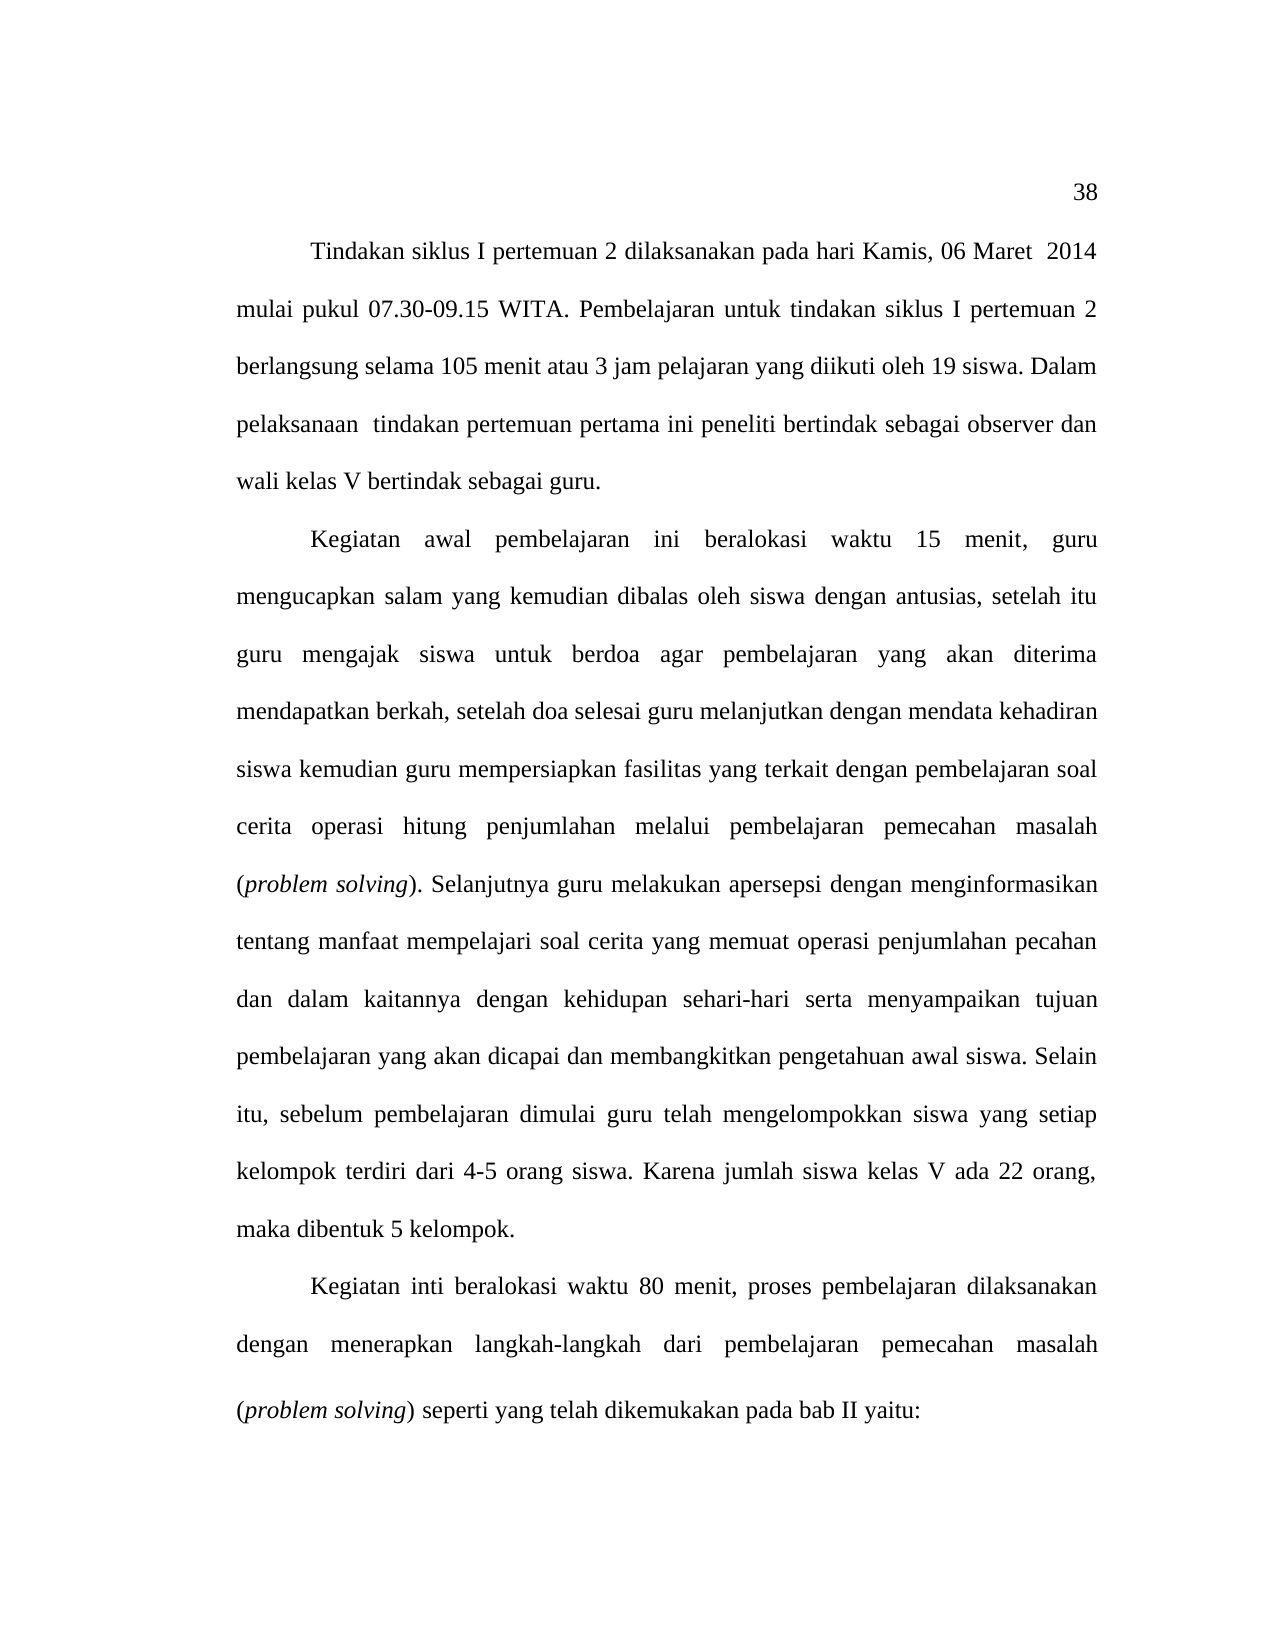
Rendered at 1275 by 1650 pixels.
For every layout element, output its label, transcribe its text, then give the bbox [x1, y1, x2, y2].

text Kegiatan awal pembelajaran ini beralokasi waktu 15 menit, guru mengucapkan salam yang kemudian dibalas oleh siswa dengan antusias, setelah itu guru mengajak siswa untuk berdoa agar pembelajaran yang akan diterima mendapatkan berkah, setelah doa selesai guru melanjutkan dengan mendata kehadiran siswa kemudian guru mempersiapkan fasilitas yang terkait dengan pembelajaran soal cerita operasi hitung penjumlahan melalui pembelajaran pemecahan masalah (problem solving). Selanjutnya guru melakukan apersepsi dengan menginformasikan tentang manfaat mempelajari soal cerita yang memuat operasi penjumlahan pecahan dan dalam kaitannya dengan kehidupan sehari-hari serta menyampaikan tujuan pembelajaran yang akan dicapai dan membangkitkan pengetahuan awal siswa. Selain itu, sebelum pembelajaran dimulai guru telah mengelompokkan siswa yang setiap kelompok terdiri dari 4-5 orang siswa. Karena jumlah siswa kelas V ada 22 orang, maka dibentuk 5 kelompok. [236, 524, 1098, 1242]
text Kegiatan inti beralokasi waktu 80 menit, proses pembelajaran dilaksanakan dengan menerapkan langkah-langkah dari pembelajaran pemecahan masalah (problem solving) seperti yang telah dikemukakan pada bab II yaitu: [236, 1271, 1098, 1424]
text Tindakan siklus I pertemuan 2 dilaksanakan pada hari Kamis, 06 Maret 2014 mulai pukul 07.30-09.15 WITA. Pembelajaran untuk tindakan siklus I pertemuan 2 berlangsung selama 105 menit atau 3 jam pelajaran yang diikuti oleh 19 siswa. Dalam pelaksanaan tindakan pertemuan pertama ini peneliti bertindak sebagai observer dan wali kelas V bertindak sebagai guru. [236, 236, 1098, 495]
